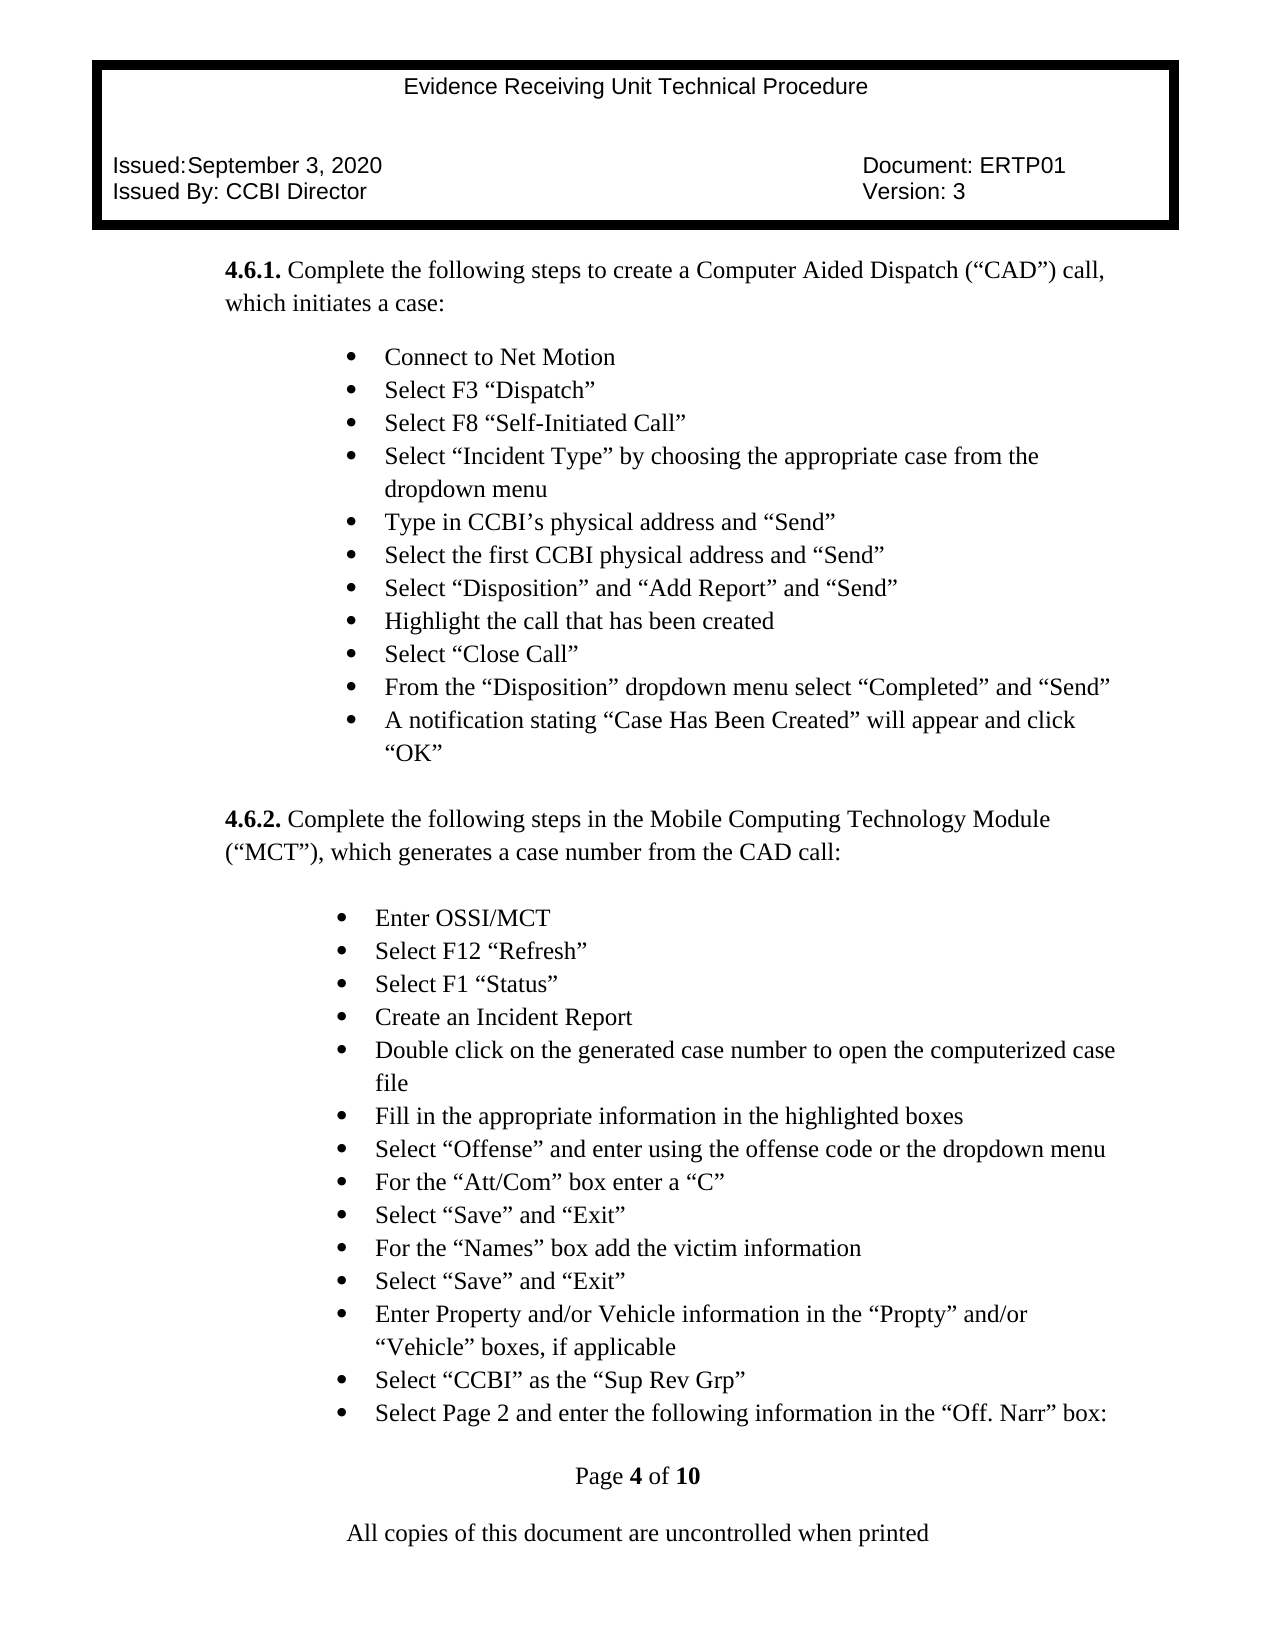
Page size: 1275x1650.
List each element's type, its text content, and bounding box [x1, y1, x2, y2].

list Select “Offense” and enter using the offense code or the dropdown menu [337, 1134, 1125, 1163]
list Select F8 “Self-Initiated Call” [347, 408, 1125, 437]
list Select “Save” and “Exit” [337, 1200, 1125, 1229]
list Enter OSSI/MCT [337, 903, 1125, 932]
list Highlight the call that has been created [347, 606, 1125, 635]
list Select F1 “Status” [337, 969, 1125, 998]
list Select “CCBI” as the “Sup Rev Grp” [337, 1366, 1125, 1394]
list Select Page 2 and enter the following information in the “Off. Narr” box: [337, 1398, 1125, 1427]
list A notification stating “Case Has Been Created” will appear and click “OK” [347, 705, 1125, 767]
list Select the first CCBI physical address and “Send” [347, 540, 1125, 569]
list Select “Save” and “Exit” [337, 1266, 1125, 1295]
list Double click on the generated case number to open the computerized case file [337, 1035, 1125, 1097]
list From the “Disposition” dropdown menu select “Completed” and “Send” [347, 672, 1125, 701]
text 4.6.2. Complete the following steps in the Mobile Computing Technology Module (“MCT”), which generates a case number from the CAD call: [225, 804, 1125, 866]
list Fill in the appropriate information in the highlighted boxes [337, 1101, 1125, 1130]
list Type in CCBI’s physical address and “Send” [347, 507, 1125, 536]
list Enter Property and/or Vehicle information in the “Propty” and/or “Vehicle” boxes, if applicable [337, 1299, 1125, 1361]
list Connect to Net Motion [347, 342, 1125, 371]
list Select F12 “Refresh” [337, 936, 1125, 965]
list For the “Att/Com” box enter a “C” [337, 1167, 1125, 1196]
list Select “Disposition” and “Add Report” and “Send” [347, 573, 1125, 602]
text 4.6.1. Complete the following steps to create a Computer Aided Dispatch (“CAD”) call, which initiates a case: [225, 255, 1125, 317]
list Select “Incident Type” by choosing the appropriate case from the dropdown menu [347, 441, 1125, 503]
list Create an Incident Report [337, 1002, 1125, 1031]
list Select “Close Call” [347, 639, 1125, 668]
list For the “Names” box add the victim information [337, 1233, 1125, 1262]
list Select F3 “Dispatch” [347, 375, 1125, 404]
